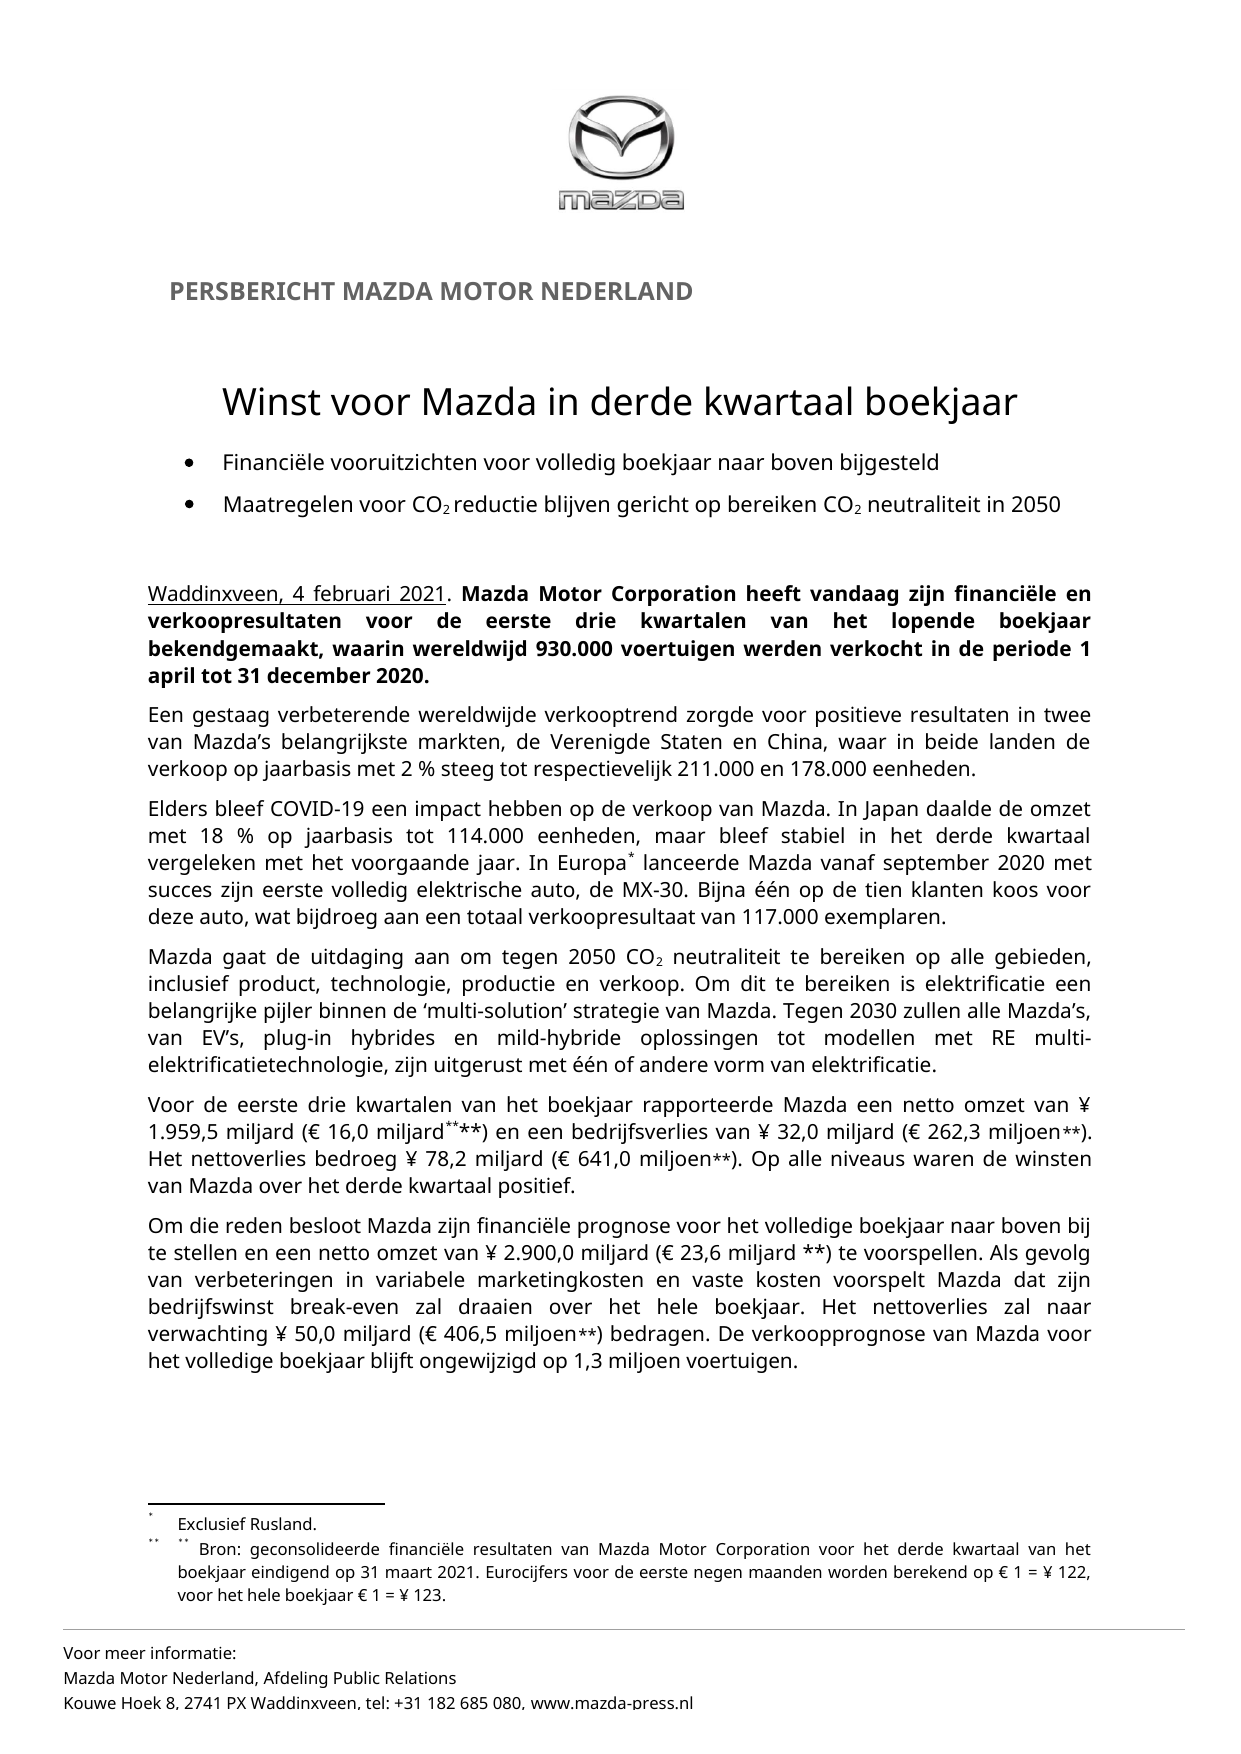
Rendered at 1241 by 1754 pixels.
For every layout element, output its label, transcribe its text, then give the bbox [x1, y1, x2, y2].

text Voor de eerste drie kwartalen van het boekjaar rapporteerde Mazda een netto omzet van ¥ 1.959,5 miljard (€ 16,0 miljard**) en een bedrijfsverlies van ¥ 32,0 miljard (€ 262,3 miljoen**). Het nettoverlies bedroeg ¥ 78,2 miljard (€ 641,0 miljoen**). Op alle niveaus waren de winsten van Mazda over het derde kwartaal positief. [148, 1091, 1092, 1199]
list Maatregelen voor CO2 reductie blijven gericht op bereiken CO2 neutraliteit in 2050 [185, 489, 1092, 518]
text Mazda gaat de uitdaging aan om tegen 2050 CO2 neutraliteit te bereiken op alle gebieden, inclusief product, technologie, productie en verkoop. Om dit te bereiken is elektrificatie een belangrijke pijler binnen de ‘multi-solution’ strategie van Mazda. Tegen 2030 zullen alle Mazda’s, van EV’s, plug-in hybrides en mild-hybride oplossingen tot modellen met RE multi-elektrificatietechnologie, zijn uitgerust met één of andere vorm van elektrificatie. [148, 943, 1092, 1078]
text Een gestaag verbeterende wereldwijde verkooptrend zorgde voor positieve resultaten in twee van Mazda’s belangrijkste markten, de Verenigde Staten en China, waar in beide landen de verkoop op jaarbasis met 2 % steeg tot respectievelijk 211.000 en 178.000 eenheden. [148, 701, 1092, 782]
list Financiële vooruitzichten voor volledig boekjaar naar boven bijgesteld [185, 449, 1092, 476]
text Elders bleef COVID-19 een impact hebben op de verkoop van Mazda. In Japan daalde de omzet met 18 % op jaarbasis tot 114.000 eenheden, maar bleef stabiel in het derde kwartaal vergeleken met het voorgaande jaar. In Europa* lanceerde Mazda vanaf september 2020 met succes zijn eerste volledig elektrische auto, de MX-30. Bijna één op de tien klanten koos voor deze auto, wat bijdroeg aan een totaal verkoopresultaat van 117.000 exemplaren. [148, 795, 1092, 930]
picture [551, 89, 690, 214]
text Winst voor Mazda in derde kwartaal boekjaar [148, 375, 1092, 426]
text Om die reden besloot Mazda zijn financiële prognose voor het volledige boekjaar naar boven bij te stellen en een netto omzet van ¥ 2.900,0 miljard (€ 23,6 miljard **) te voorspellen. Als gevolg van verbeteringen in variabele marketingkosten en vaste kosten voorspelt Mazda dat zijn bedrijfswinst break-even zal draaien over het hele boekjaar. Het nettoverlies zal naar verwachting ¥ 50,0 miljard (€ 406,5 miljoen**) bedragen. De verkoopprognose van Mazda voor het volledige boekjaar blijft ongewijzigd op 1,3 miljoen voertuigen. [148, 1211, 1092, 1374]
text Waddinxveen, 4 februari 2021. Mazda Motor Corporation heeft vandaag zijn financiële en verkoopresultaten voor de eerste drie kwartalen van het lopende boekjaar bekendgemaakt, waarin wereldwijd 930.000 voertuigen werden verkocht in de periode 1 april tot 31 december 2020. [148, 580, 1092, 688]
